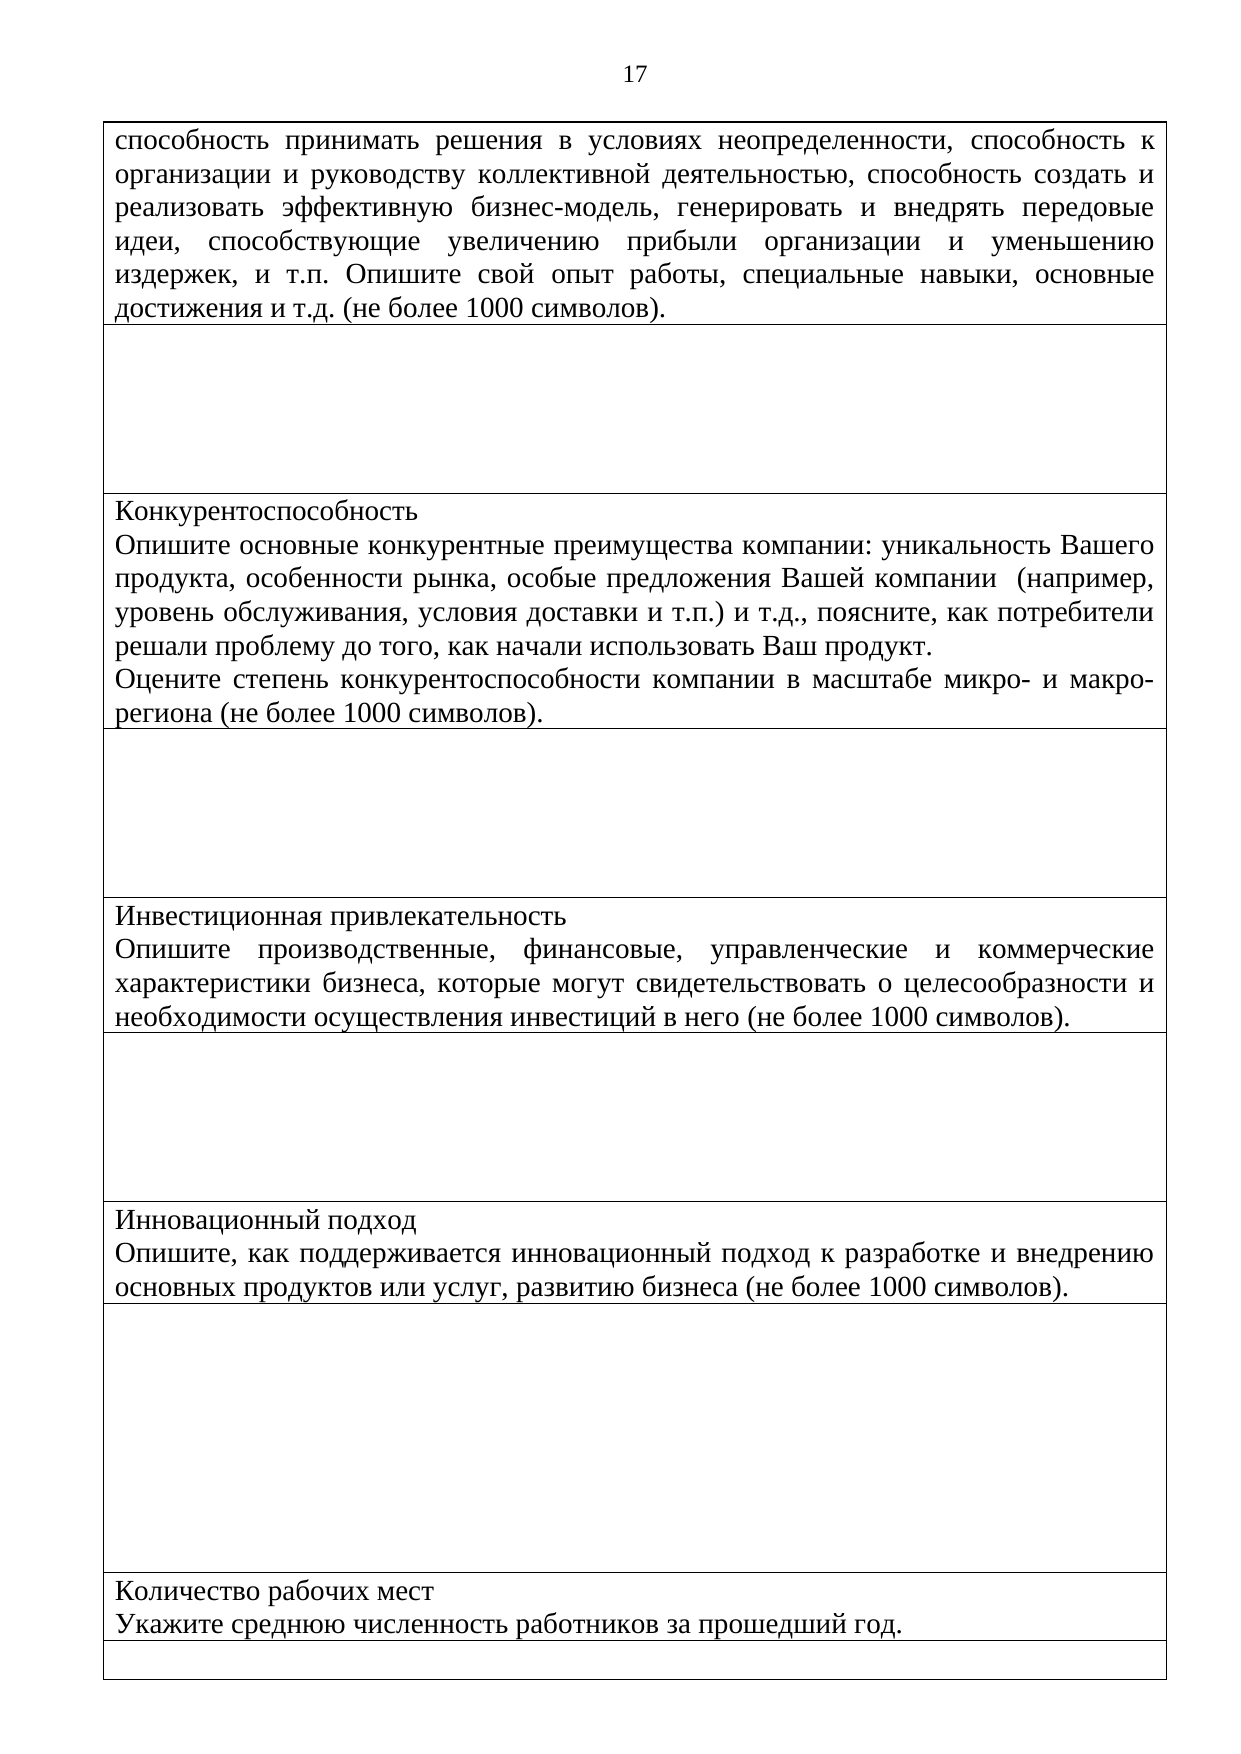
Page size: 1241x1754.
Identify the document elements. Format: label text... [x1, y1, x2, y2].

table_cell Инновационный подход Опишите, как поддерживается инновационный подход к разработке и внедрению основных продуктов или услуг, развитию бизнеса (не более 1000 символов). [104, 1202, 1166, 1303]
table_cell [104, 729, 1166, 897]
table_cell Конкурентоспособность Опишите основные конкурентные преимущества компании: уникальность Вашего продукта, особенности рынка, особые предложения Вашей компании (например, уровень обслуживания, условия доставки и т.п.) и т.д., поясните, как потребители решали проблему до того, как начали использовать Ваш продукт. Оцените степень конкурентоспособности компании в масштабе микро- и макро-региона (не более 1000 символов). [104, 494, 1166, 728]
table_cell [104, 1033, 1166, 1201]
table_cell Инвестиционная привлекательность Опишите производственные, финансовые, управленческие и коммерческие характеристики бизнеса, которые могут свидетельствовать о целесообразности и необходимости осуществления инвестиций в него (не более 1000 символов). [104, 898, 1166, 1032]
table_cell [104, 123, 1166, 324]
table_cell Количество рабочих мест Укажите среднюю численность работников за прошедший год. [104, 1573, 1166, 1640]
table_cell [104, 1304, 1166, 1572]
table_cell [104, 325, 1166, 492]
table_cell [104, 1641, 1166, 1679]
